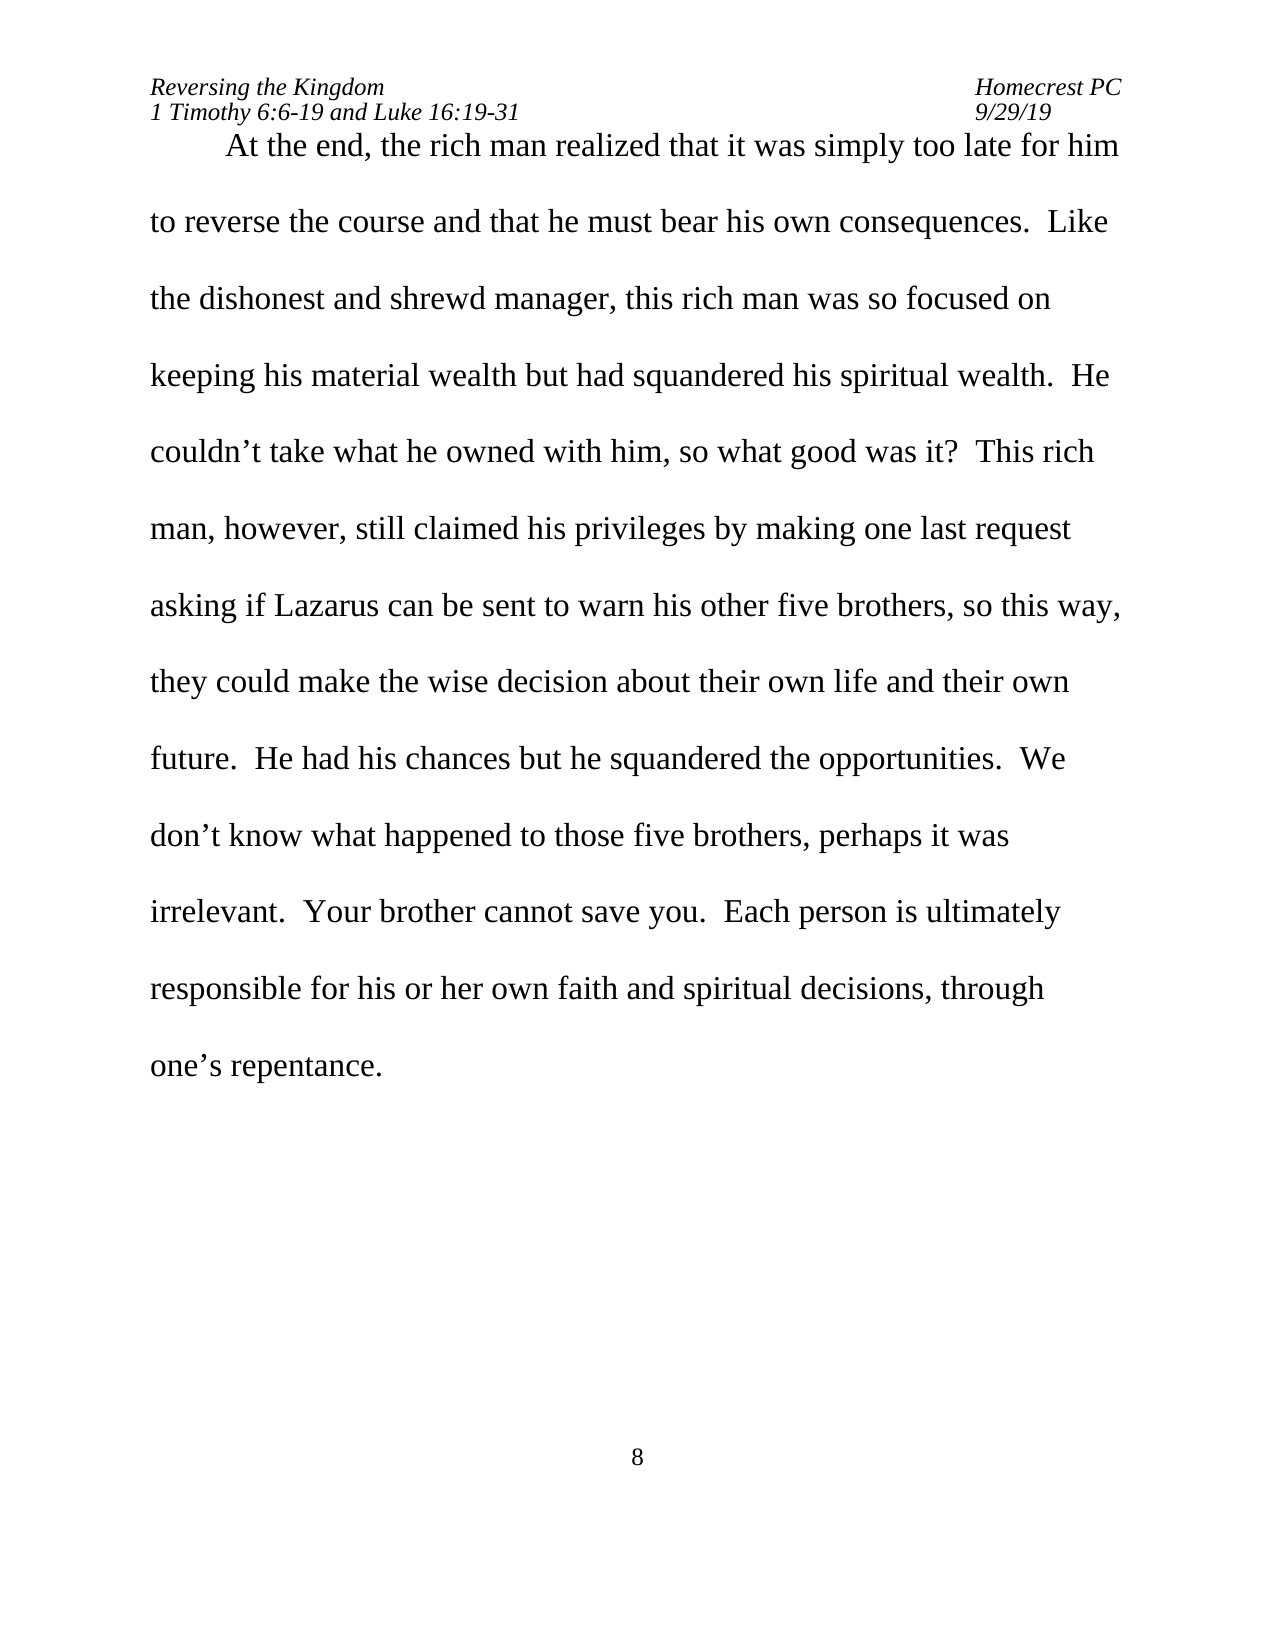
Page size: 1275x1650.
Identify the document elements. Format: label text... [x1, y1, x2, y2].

text At the end, the rich man realized that it was simply too late for him to reverse the course and that he must bear his own consequences. Like the dishonest and shrewd manager, this rich man was so focused on keeping his material wealth but had squandered his spiritual wealth. He couldn’t take what he owned with him, so what good was it? This rich man, however, still claimed his privileges by making one last request asking if Lazarus can be sent to warn his other five brothers, so this way, they could make the wise decision about their own life and their own future. He had his chances but he squandered the opportunities. We don’t know what happened to those five brothers, perhaps it was irrelevant. Your brother cannot save you. Each person is ultimately responsible for his or her own faith and spiritual decisions, through one’s repentance. [150, 125, 1125, 1083]
